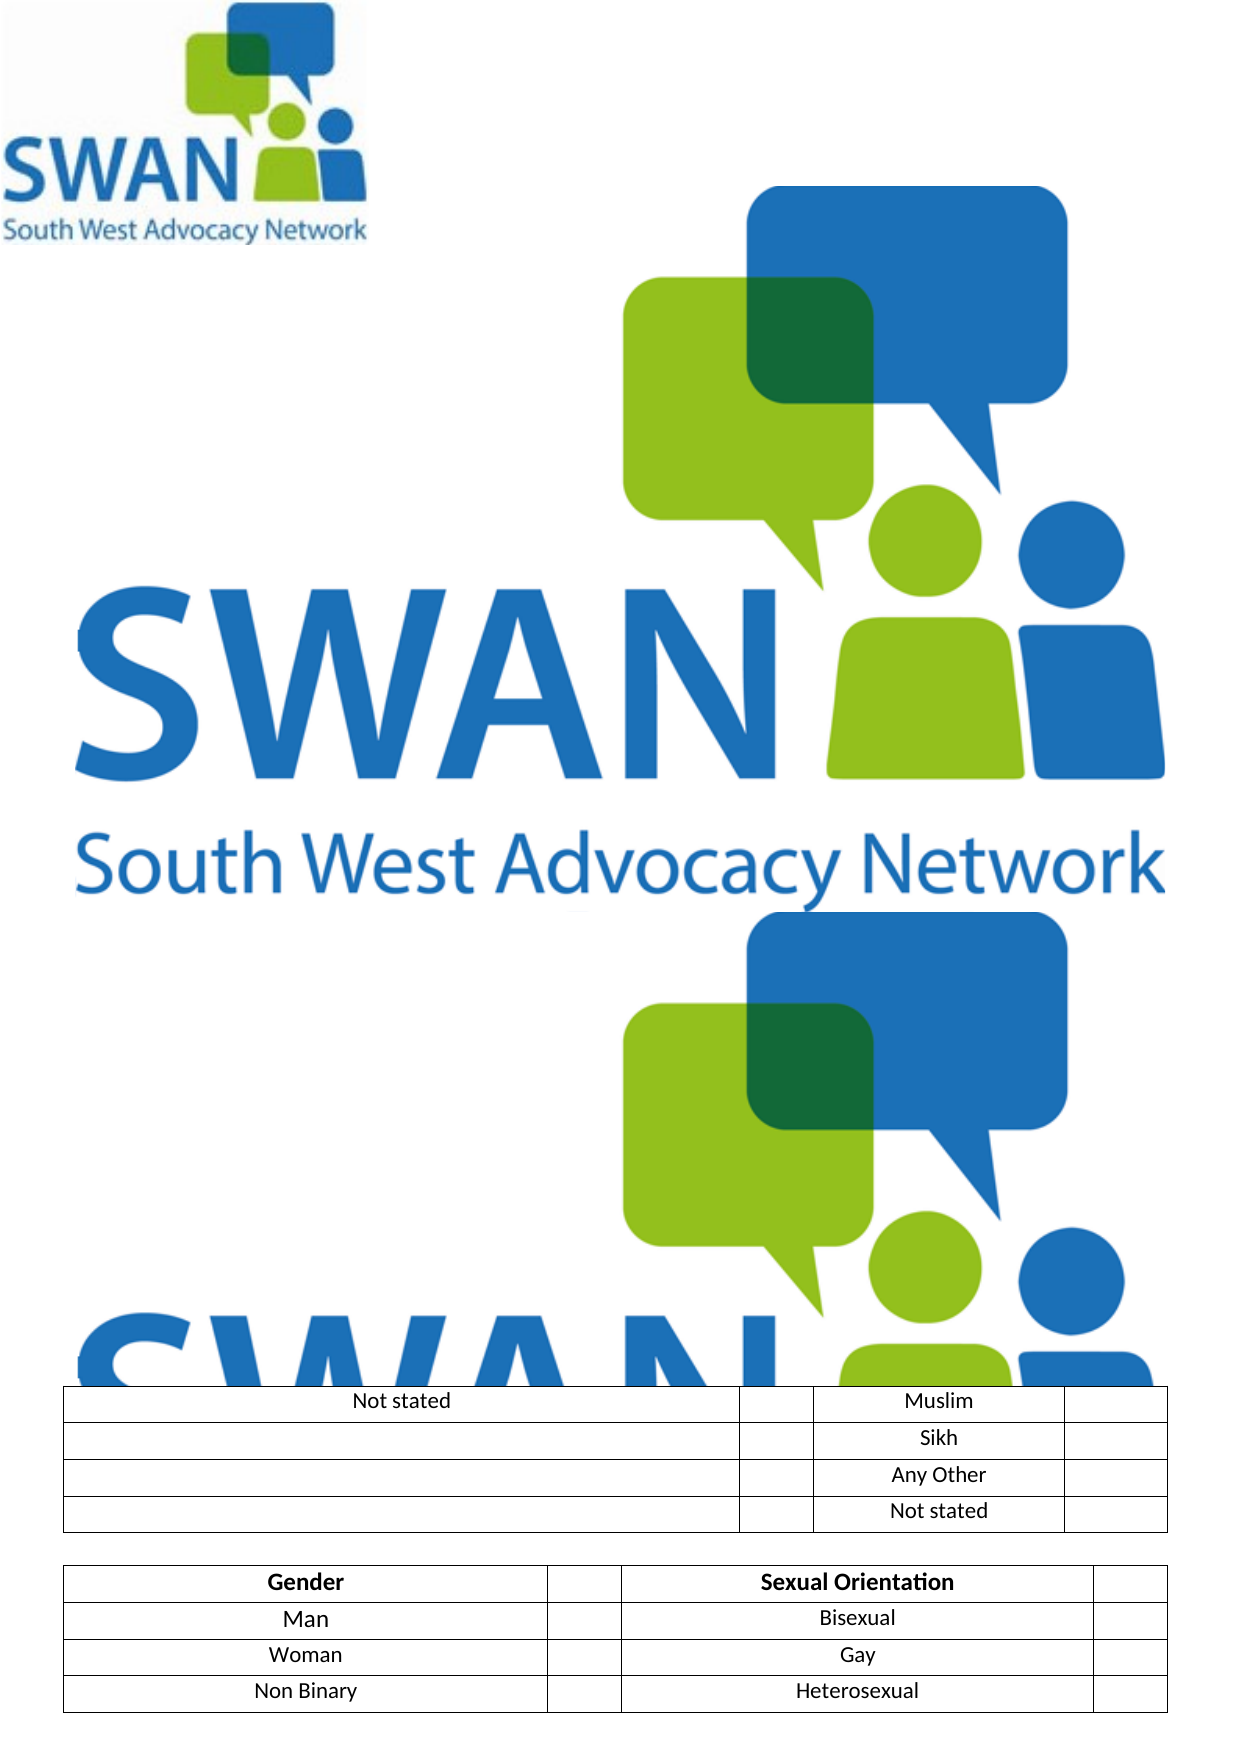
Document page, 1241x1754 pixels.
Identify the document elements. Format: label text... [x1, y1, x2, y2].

table_cell [1065, 1497, 1167, 1532]
table_cell [1094, 1640, 1167, 1675]
table_cell [740, 1387, 813, 1422]
table_cell Muslim [814, 1387, 1064, 1422]
table_cell Any Other [814, 1460, 1064, 1496]
table_cell Bisexual [622, 1603, 1093, 1639]
table_cell Heterosexual [622, 1676, 1093, 1712]
table_header Sexual Orientation [622, 1566, 1093, 1602]
table_cell [1094, 1676, 1167, 1712]
table_cell [1065, 1460, 1167, 1496]
table_header [548, 1566, 621, 1602]
table_cell [548, 1603, 621, 1639]
table_header Gender [64, 1566, 547, 1602]
table_cell Sikh [814, 1423, 1064, 1459]
table_cell Not stated [64, 1387, 739, 1422]
table_cell [1065, 1423, 1167, 1459]
table_cell [740, 1460, 813, 1496]
table_cell Not stated [814, 1497, 1064, 1532]
table_cell [548, 1640, 621, 1675]
picture [0, 0, 1166, 1386]
table_cell [548, 1676, 621, 1712]
table_cell [1065, 1387, 1167, 1422]
table_cell Gay [622, 1640, 1093, 1675]
table_cell Non Binary [64, 1676, 547, 1712]
table_cell [740, 1423, 813, 1459]
table_cell Woman [64, 1640, 547, 1675]
table_cell Man [64, 1603, 547, 1639]
table_cell [740, 1497, 813, 1532]
table_cell [64, 1423, 739, 1459]
table_cell [64, 1460, 739, 1496]
table_header [1094, 1566, 1167, 1602]
table_cell [1094, 1603, 1167, 1639]
table_cell [64, 1497, 739, 1532]
